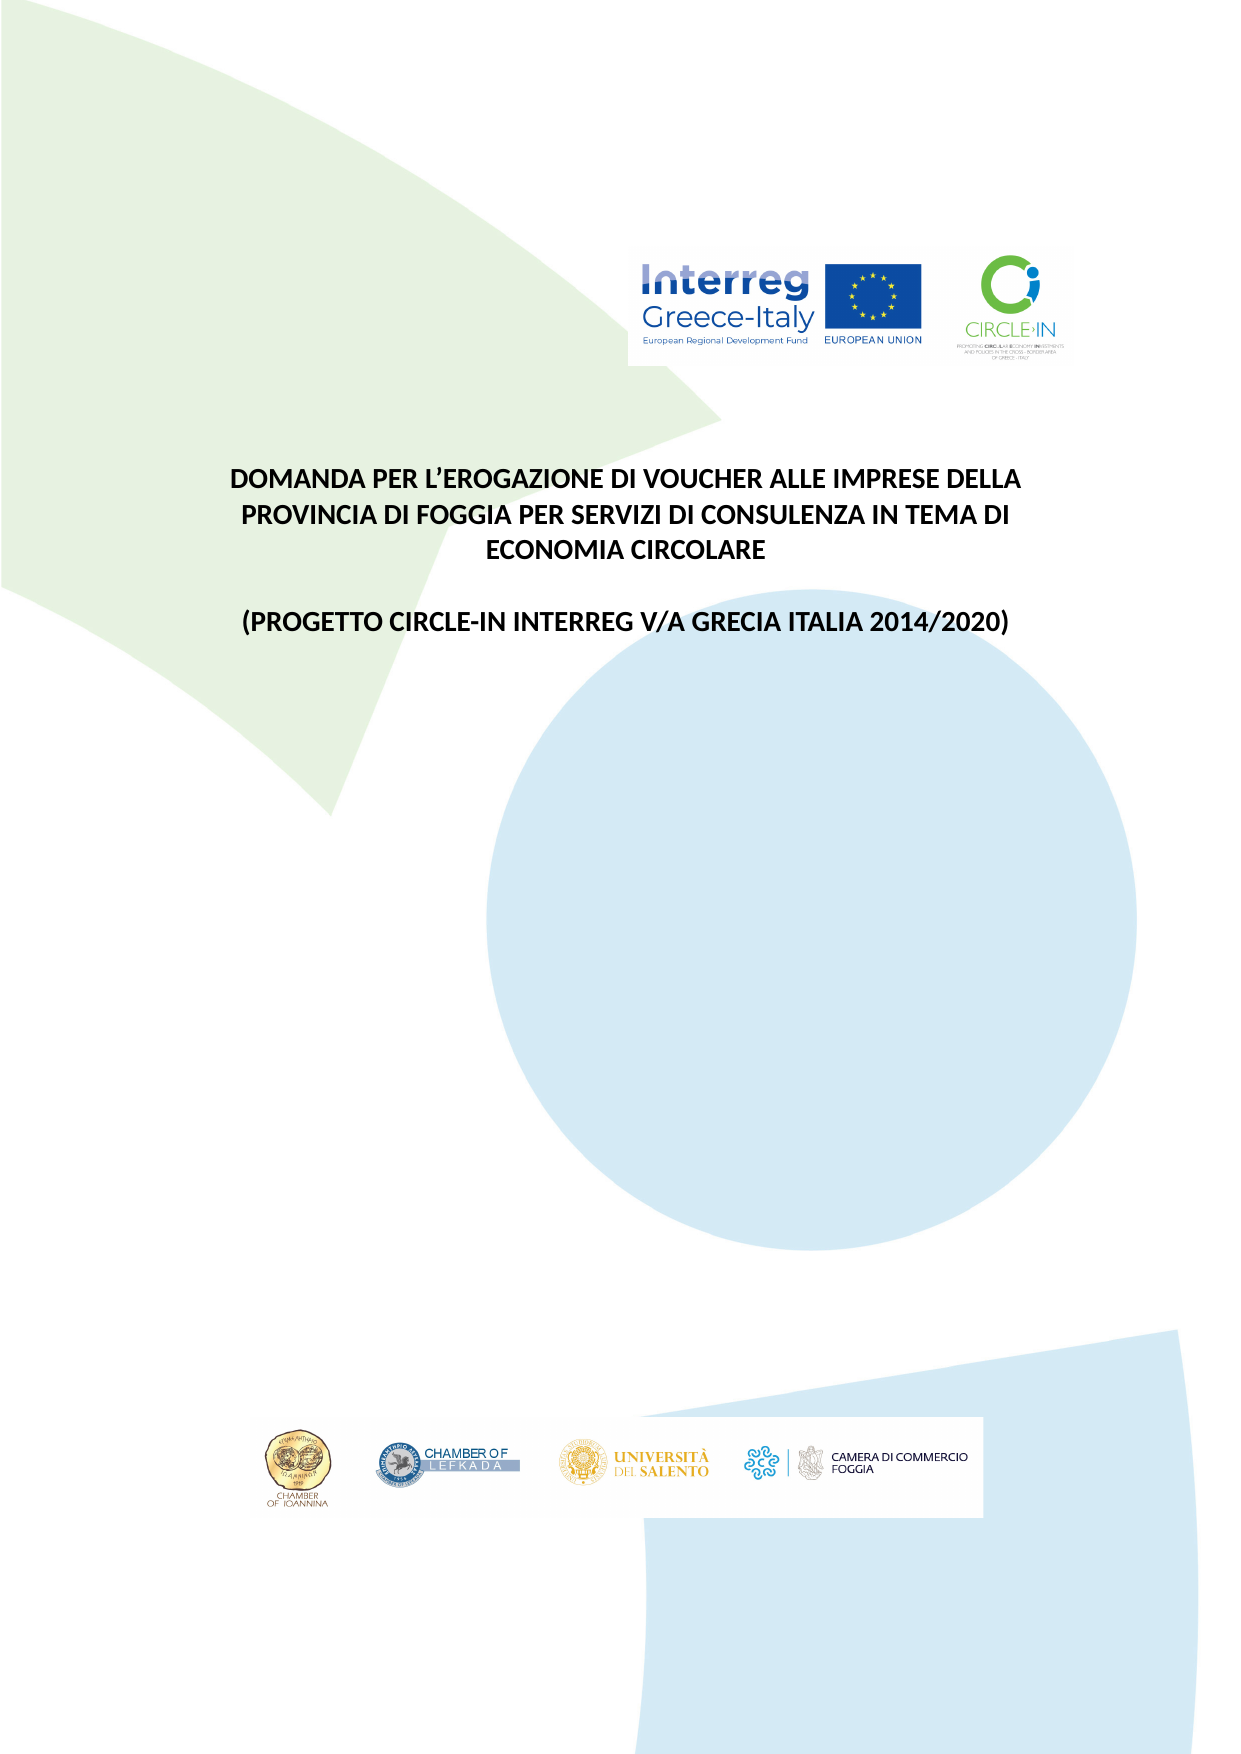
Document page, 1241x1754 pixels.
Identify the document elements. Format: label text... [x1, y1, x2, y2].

text (PROGETTO CIRCLE-IN INTERREG V/A GRECIA ITALIA 2014/2020) [187, 603, 1064, 638]
picture [1, 0, 1241, 1754]
text DOMANDA PER L’EROGAZIONE DI VOUCHER ALLE IMPRESE DELLA PROVINCIA DI FOGGIA PER SERVIZI DI CONSULENZA IN TEMA DI ECONOMIA CIRCOLARE [187, 460, 1064, 567]
